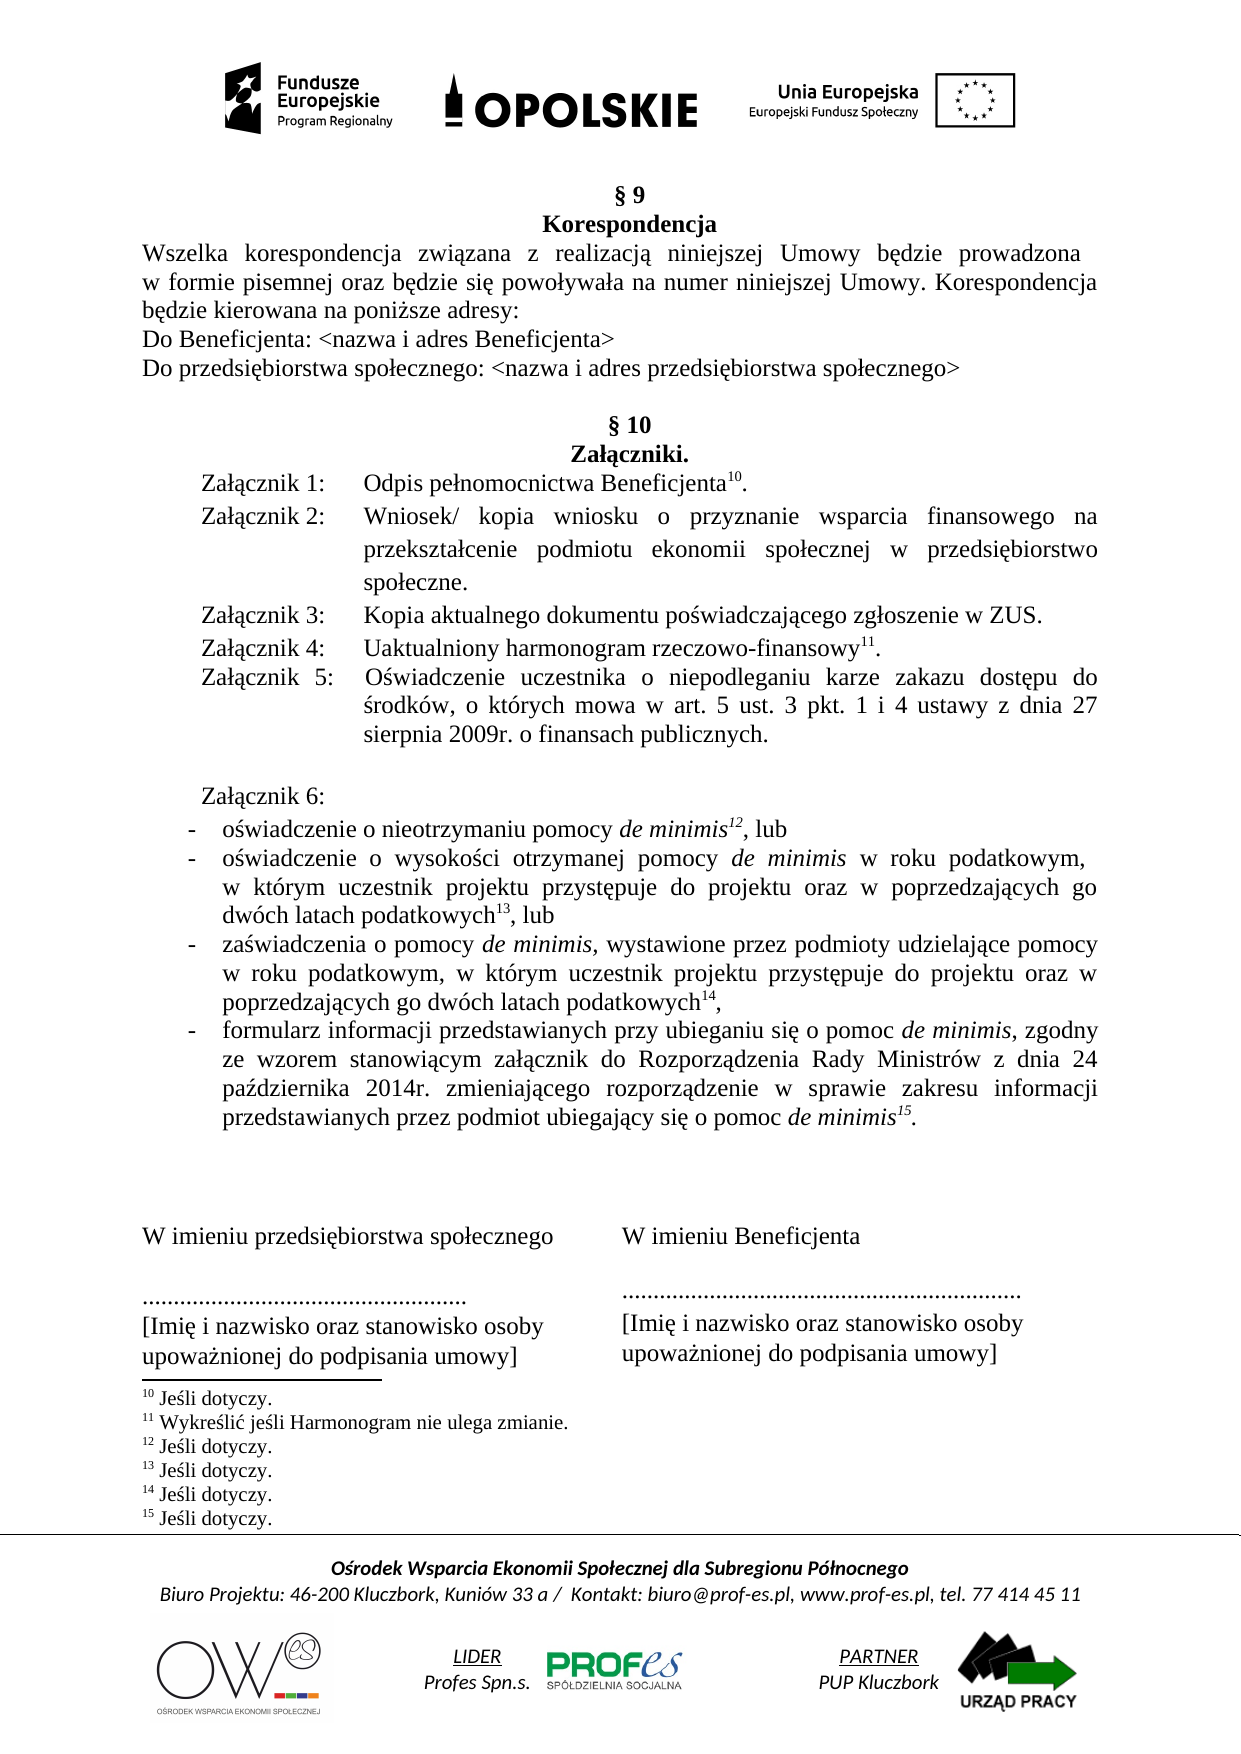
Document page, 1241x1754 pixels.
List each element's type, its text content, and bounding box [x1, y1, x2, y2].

text § 9 [161, 181, 1098, 209]
list oświadczenie o wysokości otrzymanej pomocy de minimis w roku podatkowym, w którym uczestnik projektu przystępuje do projektu oraz w poprzedzających go dwóch latach podatkowych, lub [188, 843, 1098, 929]
text § 10 [161, 411, 1098, 439]
text Korespondencja [161, 209, 1098, 238]
list formularz informacji przedstawianych przy ubieganiu się o pomoc de minimis, zgodny ze wzorem stanowiącym załącznik do Rozporządzenia Rady Ministrów z dnia 24 października 2014r. zmieniającego rozporządzenie w sprawie zakresu informacji przedstawianych przez podmiot ubiegający się o pomoc de minimis. [188, 1015, 1098, 1130]
text Załącznik 6: [201, 781, 1098, 810]
list oświadczenie o nieotrzymaniu pomocy de minimis, lub [188, 814, 1098, 843]
text Załącznik 2: Wniosek/ kopia wniosku o przyznanie wsparcia finansowego na przekształcenie podmiotu ekonomii społecznej w przedsiębiorstwo społeczne. [201, 501, 1098, 596]
text Do przedsiębiorstwa społecznego: <nazwa i adres przedsiębiorstwa społecznego> [142, 353, 1098, 382]
text Załącznik 1: Odpis pełnomocnictwa Beneficjenta. [201, 468, 1098, 497]
text Do Beneficjenta: <nazwa i adres Beneficjenta> [142, 324, 1098, 353]
list zaświadczenia o pomocy de minimis, wystawione przez podmioty udzielające pomocy w roku podatkowym, w którym uczestnik projektu przystępuje do projektu oraz w poprzedzających go dwóch latach podatkowych, [188, 929, 1098, 1015]
text Wszelka korespondencja związana z realizacją niniejszej Umowy będzie prowadzona w formie pisemnej oraz będzie się powoływała na numer niniejszej Umowy. Korespondencja będzie kierowana na poniższe adresy: [142, 238, 1098, 324]
picture [150, 1613, 334, 1723]
text Załączniki. [161, 439, 1098, 468]
text Załącznik 5: Oświadczenie uczestnika o niepodleganiu karze zakazu dostępu do środków, o których mowa w art. 5 ust. 3 pkt. 1 i 4 ustawy z dnia 27 sierpnia 2009r. o finansach publicznych. [201, 662, 1098, 748]
text Załącznik 3: Kopia aktualnego dokumentu poświadczającego zgłoszenie w ZUS. [201, 600, 1098, 629]
picture [547, 1636, 693, 1703]
picture [207, 44, 1033, 152]
text Załącznik 4: Uaktualniony harmonogram rzeczowo-finansowy. [201, 633, 1098, 662]
